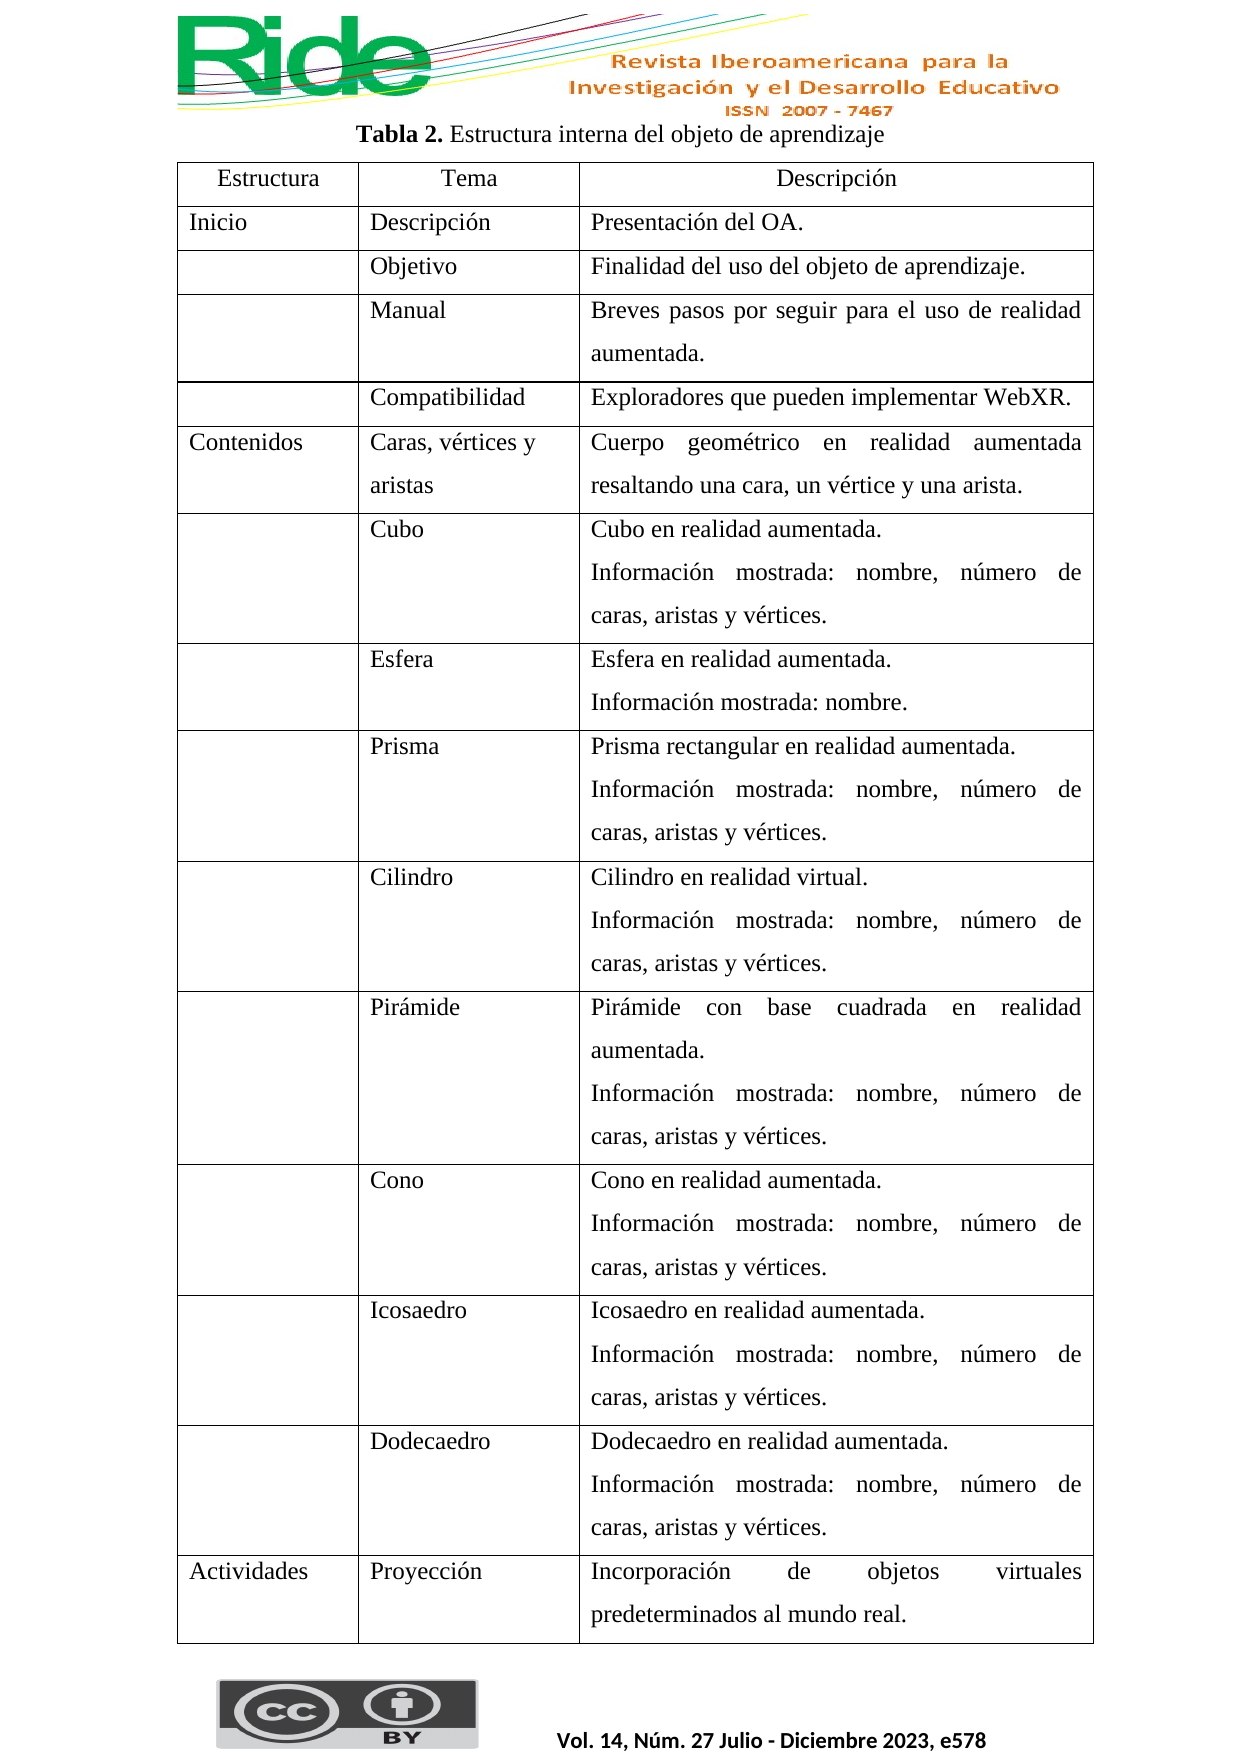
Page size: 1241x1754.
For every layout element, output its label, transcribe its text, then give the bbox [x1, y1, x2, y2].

table_cell Pirámide con base cuadrada en realidad aumentada. Información mostrada: nombre, número de caras, aristas y vértices. [580, 992, 1093, 1164]
table_cell Prisma rectangular en realidad aumentada. Información mostrada: nombre, número de caras, aristas y vértices. [580, 731, 1093, 861]
table_cell [178, 514, 358, 643]
table_cell Dodecaedro [359, 1426, 579, 1555]
table_cell Descripción [359, 207, 579, 250]
table_cell Esfera en realidad aumentada. Información mostrada: nombre. [580, 644, 1093, 730]
picture [177, 14, 1063, 119]
text Tabla 2. Estructura interna del objeto de aprendizaje [177, 119, 1063, 148]
picture [216, 1679, 479, 1749]
table_cell Proyección [359, 1556, 579, 1642]
table_header Estructura [178, 163, 358, 206]
table_cell [178, 731, 358, 861]
table_cell [178, 295, 358, 381]
table_cell Exploradores que pueden implementar WebXR. [580, 383, 1093, 426]
table_cell Cubo [359, 514, 579, 643]
table_cell Inicio [178, 207, 358, 250]
table_cell Cono [359, 1165, 579, 1294]
table_cell Cilindro en realidad virtual. Información mostrada: nombre, número de caras, aristas y vértices. [580, 862, 1093, 991]
table_cell [178, 862, 358, 991]
table_cell Icosaedro en realidad aumentada. Información mostrada: nombre, número de caras, aristas y vértices. [580, 1296, 1093, 1425]
table_cell Compatibilidad [359, 383, 579, 426]
table_cell Pirámide [359, 992, 579, 1164]
table_header Tema [359, 163, 579, 206]
table_cell Objetivo [359, 251, 579, 294]
table_cell Manual [359, 295, 579, 381]
table_cell Breves pasos por seguir para el uso de realidad aumentada. [580, 295, 1093, 381]
table_cell [178, 251, 358, 294]
table_cell Cuerpo geométrico en realidad aumentada resaltando una cara, un vértice y una arista. [580, 427, 1093, 513]
table_cell Dodecaedro en realidad aumentada. Información mostrada: nombre, número de caras, aristas y vértices. [580, 1426, 1093, 1555]
table_cell Incorporación de objetos virtuales predeterminados al mundo real. [580, 1556, 1093, 1642]
table_cell Presentación del OA. [580, 207, 1093, 250]
table_cell Icosaedro [359, 1296, 579, 1425]
table_cell [178, 1296, 358, 1425]
table_cell Actividades [178, 1556, 358, 1642]
table_cell Cilindro [359, 862, 579, 991]
table_cell [178, 1165, 358, 1294]
table_cell Prisma [359, 731, 579, 861]
table_cell [178, 644, 358, 730]
table_cell [178, 1426, 358, 1555]
table_cell [178, 383, 358, 426]
table_header Descripción [580, 163, 1093, 206]
table_cell Caras, vértices y aristas [359, 427, 579, 513]
table_cell Esfera [359, 644, 579, 730]
table_cell Contenidos [178, 427, 358, 513]
table_cell Cono en realidad aumentada. Información mostrada: nombre, número de caras, aristas y vértices. [580, 1165, 1093, 1294]
table_cell Cubo en realidad aumentada. Información mostrada: nombre, número de caras, aristas y vértices. [580, 514, 1093, 643]
table_cell Finalidad del uso del objeto de aprendizaje. [580, 251, 1093, 294]
table_cell [178, 992, 358, 1164]
